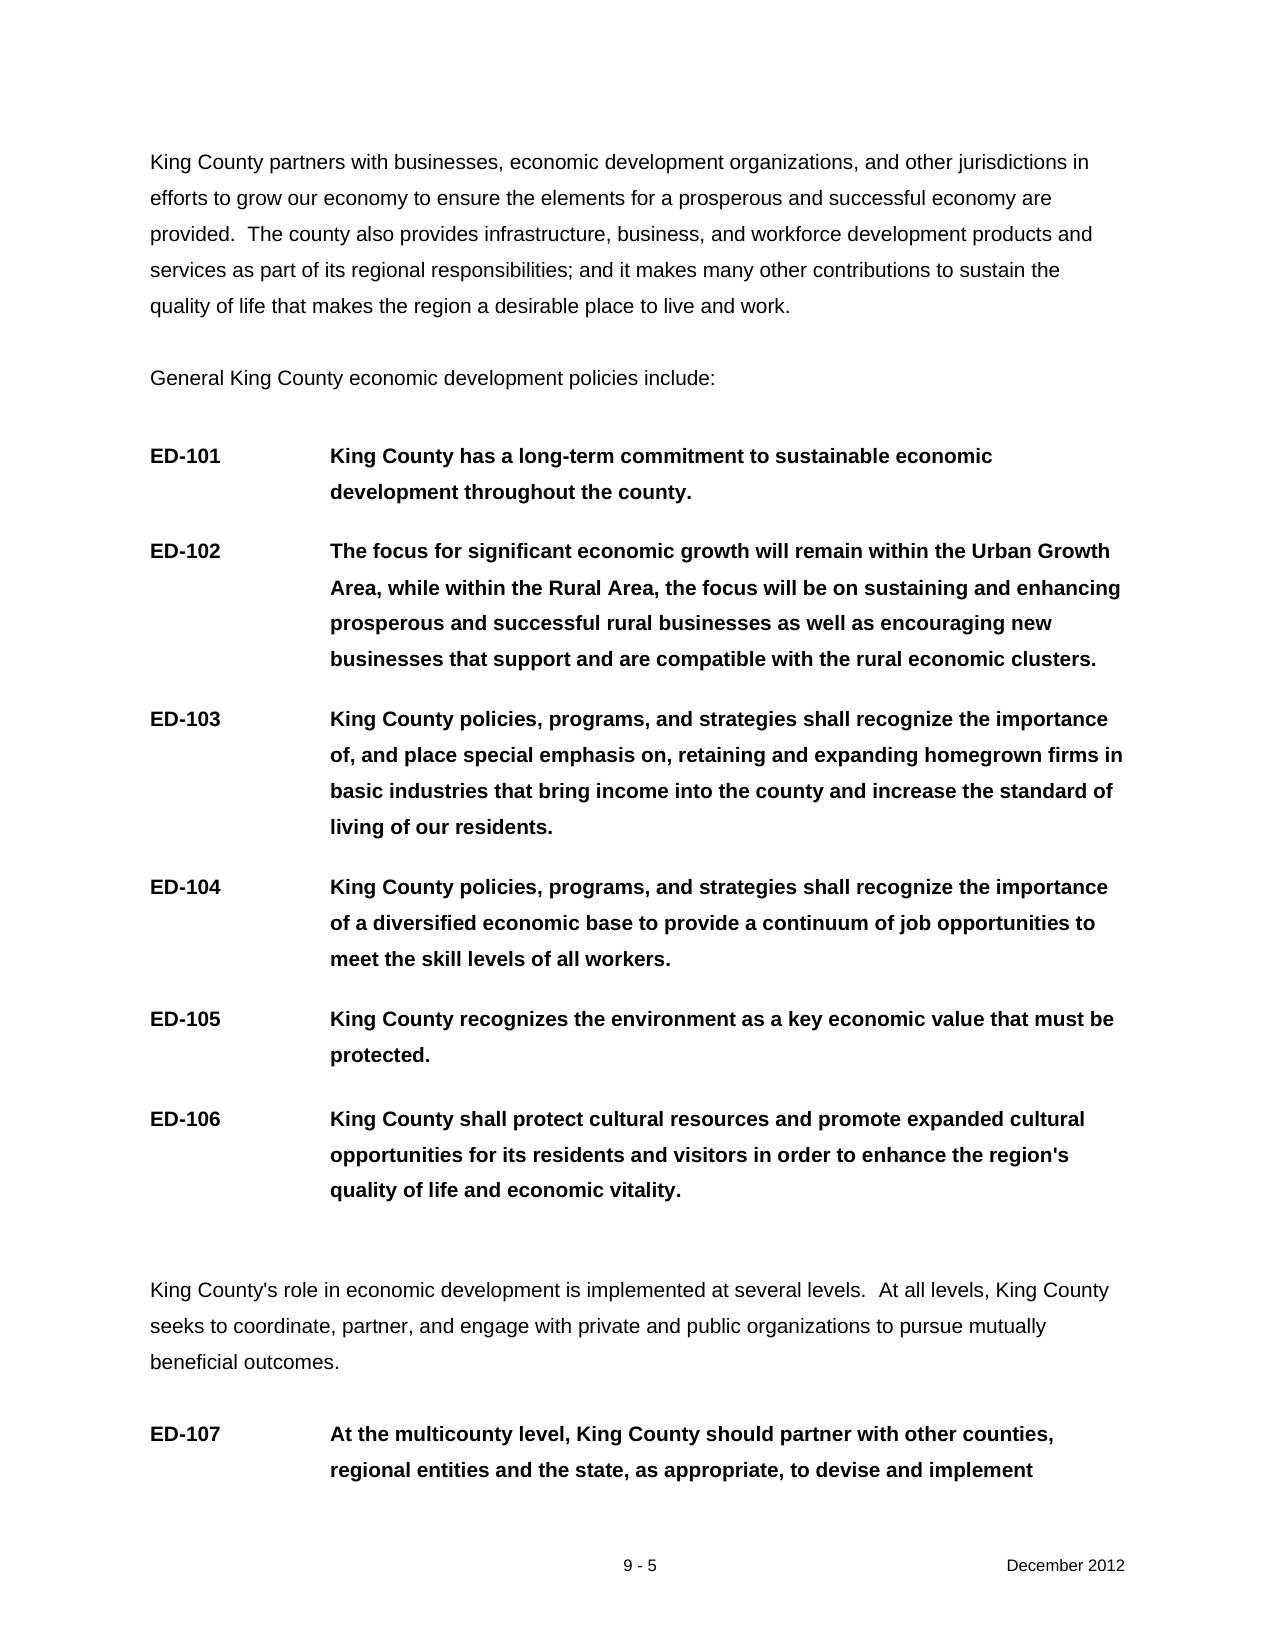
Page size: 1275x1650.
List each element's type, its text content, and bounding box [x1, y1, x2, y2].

text ED-101 King County has a long-term commitment to sustainable economic development throughout the county. [150, 443, 1125, 503]
text ED-105 King County recognizes the environment as a key economic value that must be protected. [150, 1007, 1125, 1066]
text ED-102 The focus for significant economic growth will remain within the Urban Growth Area, while within the Rural Area, the focus will be on sustaining and enhancing prosperous and successful rural businesses as well as encouraging new businesses that support and are compatible with the rural economic clusters. [150, 539, 1125, 671]
text ED-106 King County shall protect cultural resources and promote expanded cultural opportunities for its residents and visitors in order to enhance the region's quality of life and economic vitality. [150, 1106, 1125, 1202]
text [150, 1422, 1125, 1482]
text ED-104 King County policies, programs, and strategies shall recognize the importance of a diversified economic base to provide a continuum of job opportunities to meet the skill levels of all workers. [150, 875, 1125, 971]
text King County partners with businesses, economic development organizations, and other jurisdictions in efforts to grow our economy to ensure the elements for a prosperous and successful economy are provided. The county also provides infrastructure, business, and workforce development products and services as part of its regional responsibilities; and it makes many other contributions to sustain the quality of life that makes the region a desirable place to live and work. [150, 150, 1125, 318]
text ED-103 King County policies, programs, and strategies shall recognize the importance of, and place special emphasis on, retaining and expanding homegrown firms in basic industries that bring income into the county and increase the standard of living of our residents. [150, 707, 1125, 839]
text King County's role in economic development is implemented at several levels. At all levels, King County seeks to coordinate, partner, and engage with private and public organizations to pursue mutually beneficial outcomes. [150, 1278, 1125, 1374]
text General King County economic development policies include: [150, 366, 1125, 389]
